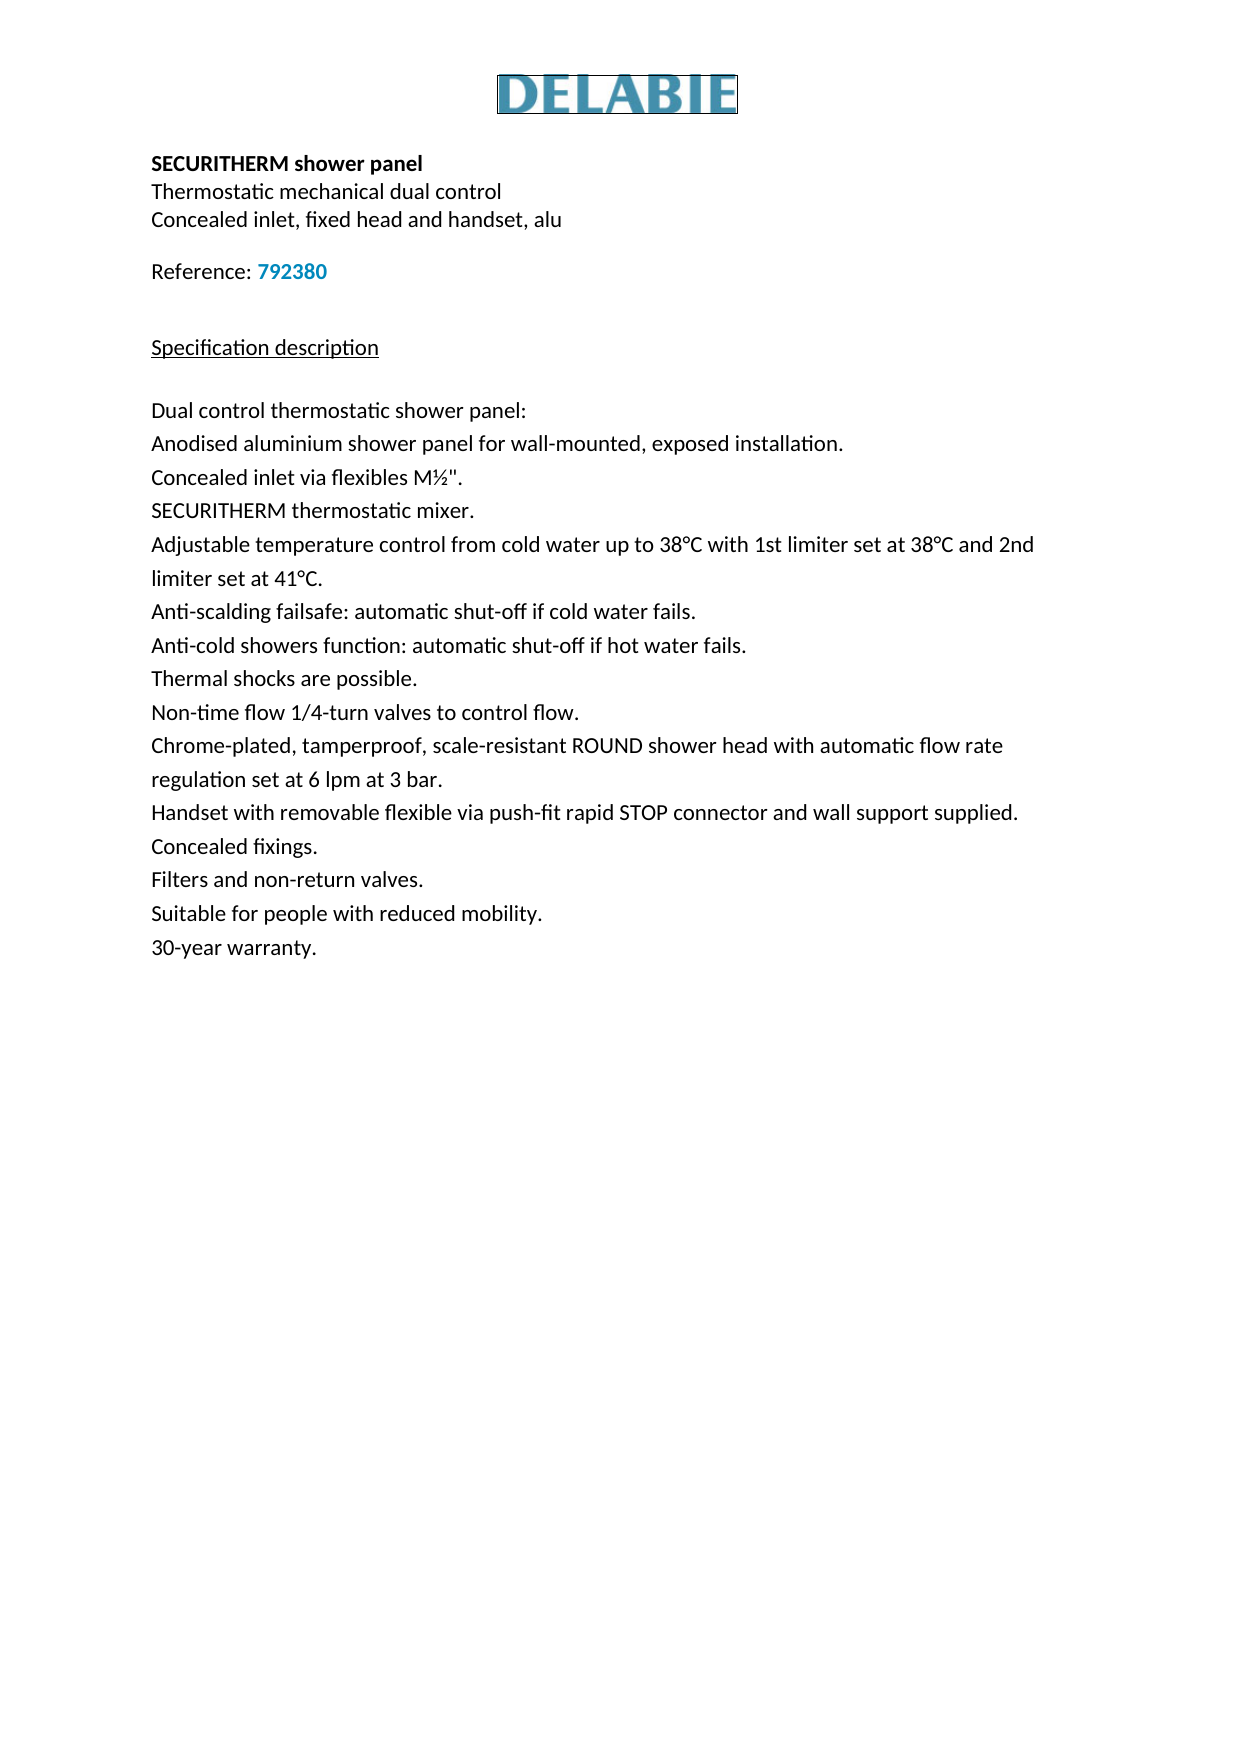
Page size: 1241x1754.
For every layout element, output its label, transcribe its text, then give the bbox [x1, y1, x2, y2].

picture [498, 76, 737, 113]
text 30-year warranty. [151, 933, 1084, 961]
text Reference: 792380 [151, 257, 1084, 285]
text Anodised aluminium shower panel for wall-mounted, exposed installation. [151, 429, 1084, 458]
text Handset with removable flexible via push-fit rapid STOP connector and wall support supplied. [151, 798, 1084, 827]
text Specification description [151, 333, 1084, 361]
text Concealed inlet, fixed head and handset, alu [151, 205, 1084, 233]
text Suitable for people with reduced mobility. [151, 899, 1084, 927]
text Thermostatic mechanical dual control [151, 177, 1084, 205]
text Concealed inlet via flexibles M½". [151, 463, 1084, 491]
text Anti-cold showers function: automatic shut-off if hot water fails. [151, 631, 1084, 659]
text Anti-scalding failsafe: automatic shut-off if cold water fails. [151, 597, 1084, 625]
text SECURITHERM shower panel [151, 149, 1084, 177]
text Non-time flow 1/4-turn valves to control flow. [151, 698, 1084, 726]
text Chrome-plated, tamperproof, scale-resistant ROUND shower head with automatic flow rate regulation set at 6 lpm at 3 bar. [151, 731, 1084, 793]
text Filters and non-return valves. [151, 866, 1084, 894]
text Concealed fixings. [151, 832, 1084, 860]
text Dual control thermostatic shower panel: [151, 396, 1084, 424]
text Thermal shocks are possible. [151, 664, 1084, 692]
text SECURITHERM thermostatic mixer. [151, 497, 1084, 525]
text Adjustable temperature control from cold water up to 38°C with 1st limiter set at 38°C and 2nd limiter set at 41°C. [151, 530, 1084, 592]
